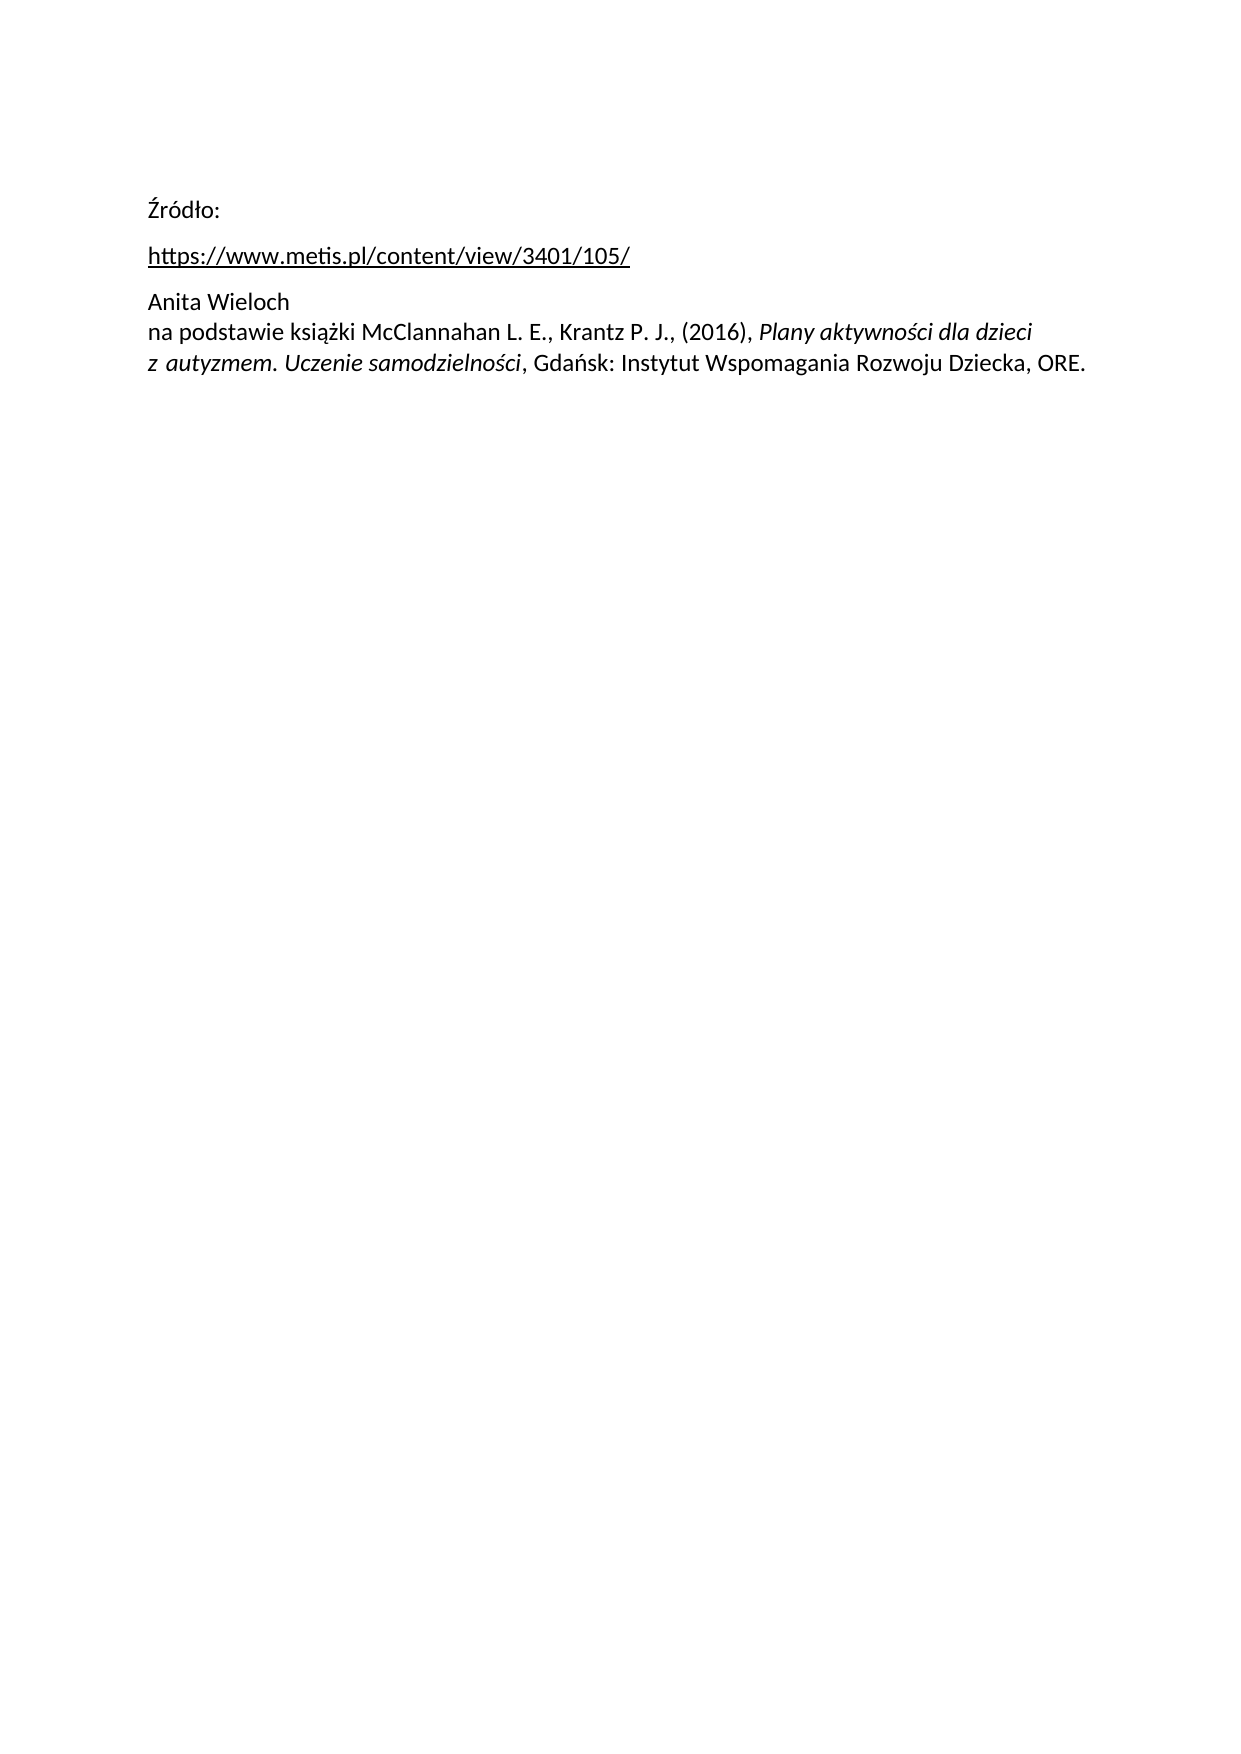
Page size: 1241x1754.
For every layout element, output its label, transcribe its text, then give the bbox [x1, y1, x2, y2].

text Anita Wieloch na podstawie książki McClannahan L. E., Krantz P. J., (2016), Plany aktywności dla dzieci z autyzmem. Uczenie samodzielności, Gdańsk: Instytut Wspomagania Rozwoju Dziecka, ORE. [148, 286, 1093, 378]
text Źródło: [148, 194, 1093, 224]
text https://www.metis.pl/content/view/3401/105/ [148, 240, 1093, 270]
